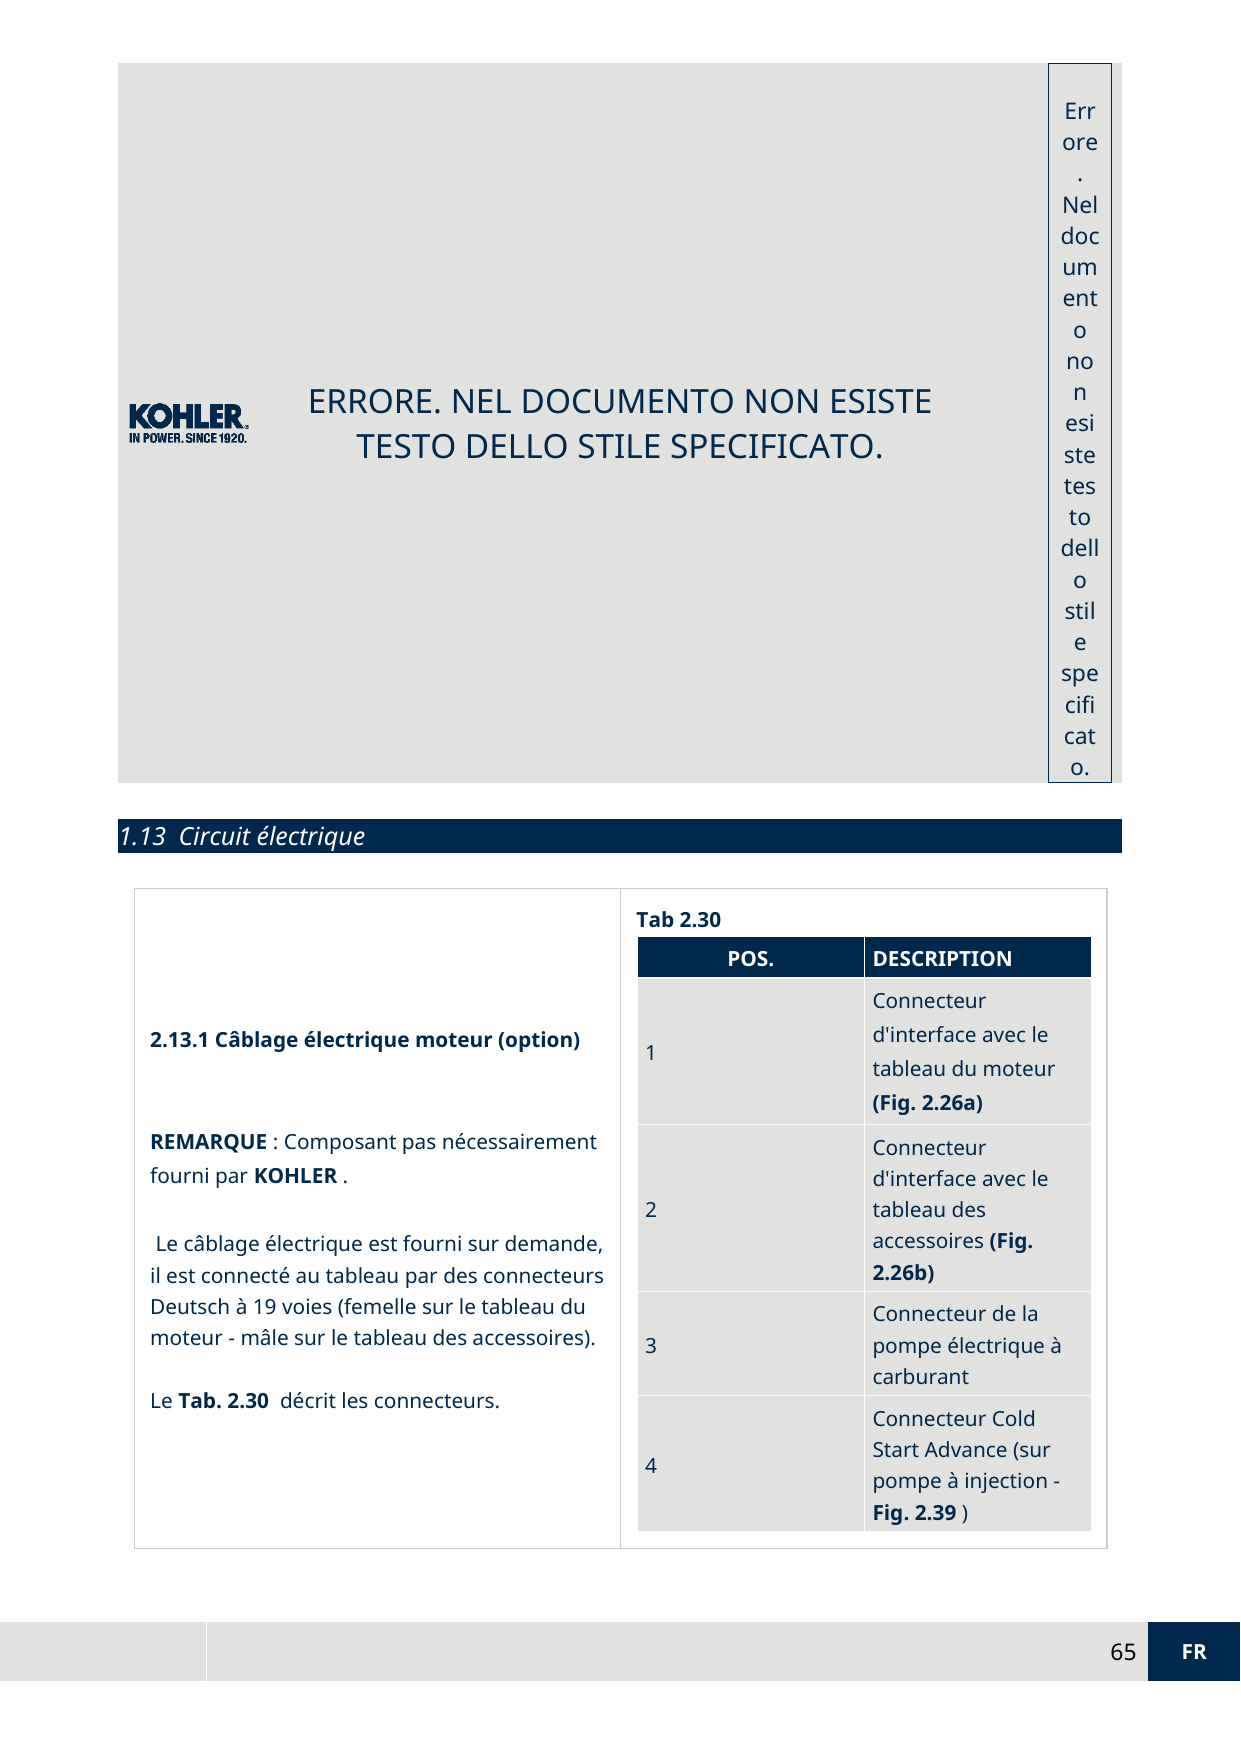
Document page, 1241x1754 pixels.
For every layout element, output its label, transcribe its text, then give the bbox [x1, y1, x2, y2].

picture [129, 403, 249, 443]
table_header [118, 872, 1122, 1564]
subtitle Circuit électrique [118, 819, 1122, 853]
